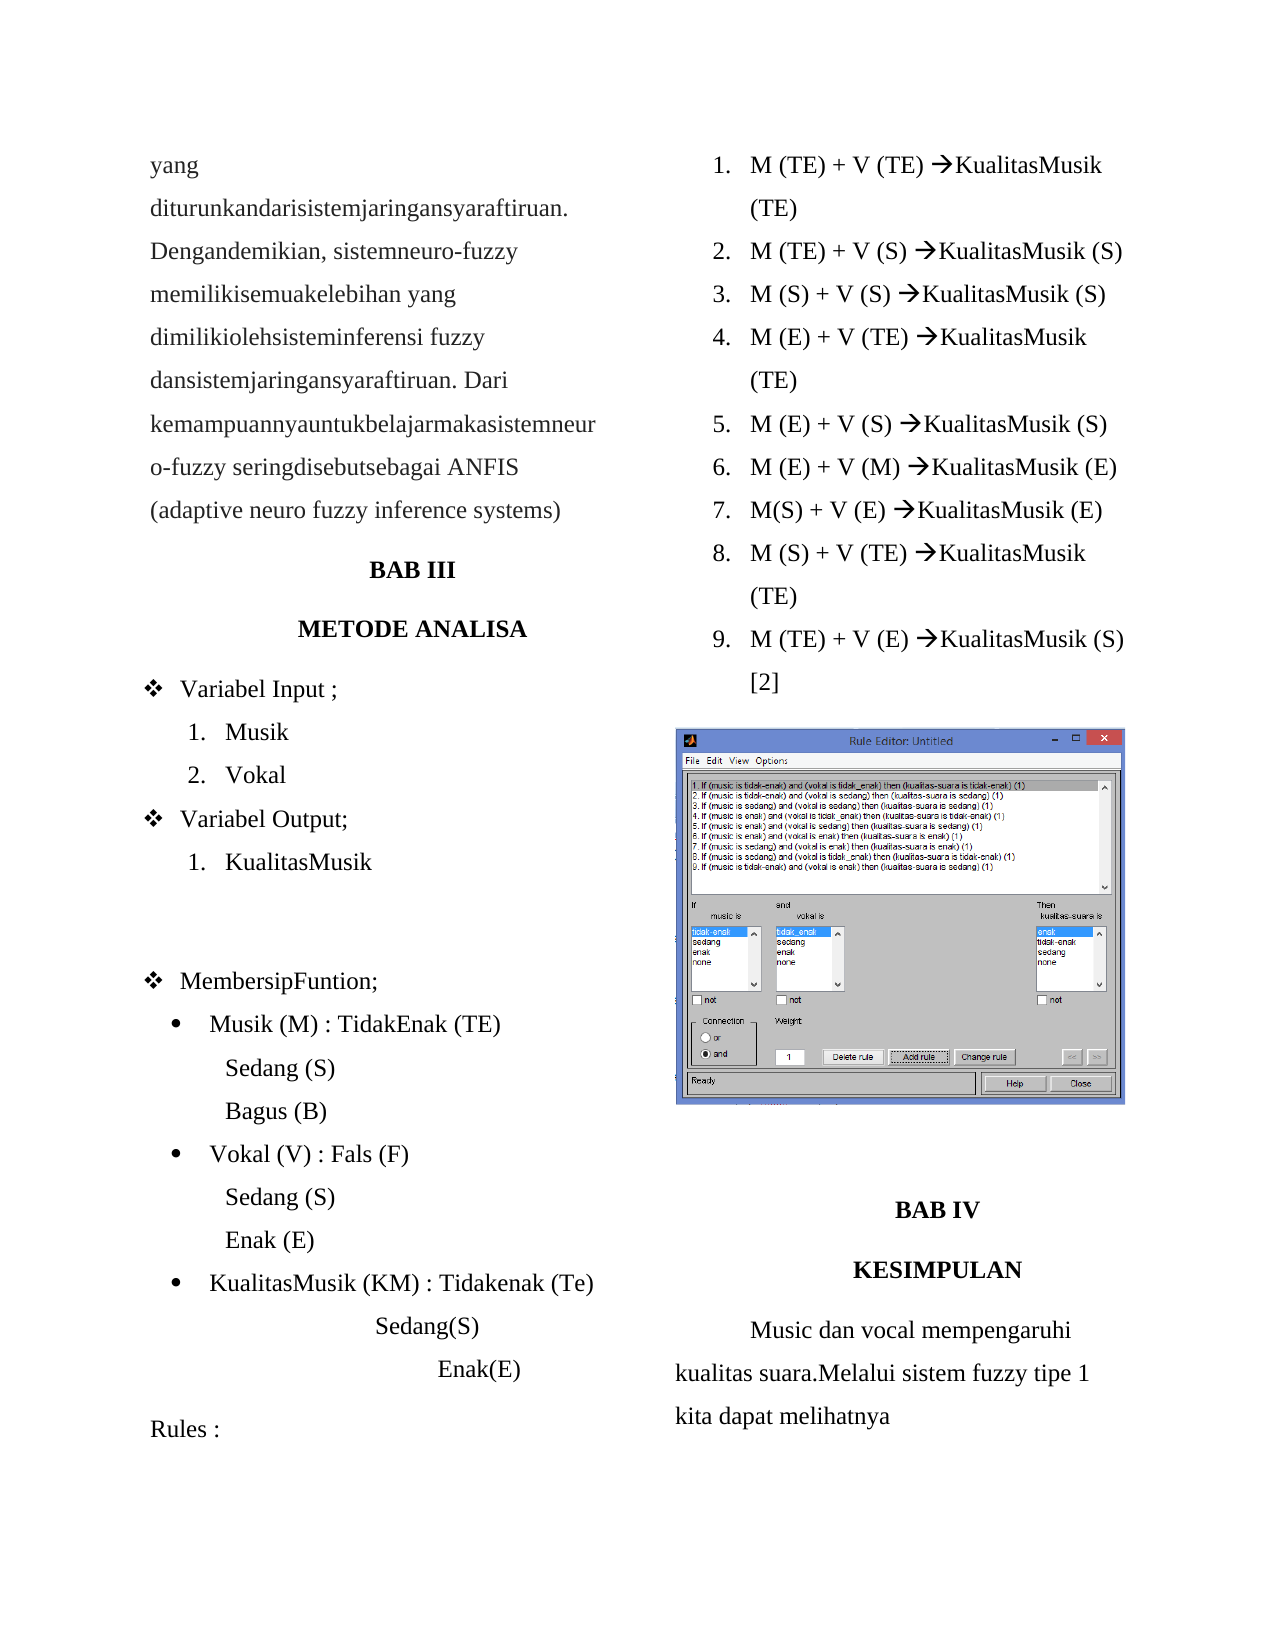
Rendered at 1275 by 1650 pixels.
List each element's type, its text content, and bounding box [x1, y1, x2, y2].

text Music dan vocal mempengaruhi kualitas suara.Melalui sistem fuzzy tipe 1 kita dapat melihatnya [675, 1315, 1125, 1430]
list Enak (E) [225, 1225, 600, 1254]
list Variabel Output; [142, 804, 600, 832]
list Variabel Input ; [142, 674, 600, 703]
list KualitasMusik [187, 847, 600, 876]
list Sedang (S) [225, 1053, 600, 1081]
list M (S) + V (S) KualitasMusik (S) [712, 279, 1125, 308]
list Musik (M) : TidakEnak (TE) [172, 1009, 600, 1038]
list M(S) + V (E) KualitasMusik (E) [712, 495, 1125, 524]
list Enak(E) [300, 1354, 600, 1383]
picture [675, 727, 1125, 1105]
list KualitasMusik (KM) : Tidakenak (Te) [172, 1268, 600, 1297]
text METODE ANALISA [150, 614, 600, 643]
list Bagus (B) [225, 1096, 600, 1124]
list Vokal [187, 761, 600, 789]
list Sedang(S) [300, 1311, 600, 1340]
list M (S) + V (TE) KualitasMusik (TE) [712, 538, 1125, 610]
list Musik [187, 717, 600, 746]
list MembersipFuntion; [142, 966, 600, 995]
text BAB III [150, 555, 600, 583]
list M (TE) + V (S) KualitasMusik (S) [712, 236, 1125, 265]
text BAB IV [675, 1195, 1125, 1224]
text Rules : [150, 1414, 600, 1443]
list M (E) + V (TE) KualitasMusik (TE) [712, 322, 1125, 394]
text KESIMPULAN [675, 1255, 1125, 1284]
list M (E) + V (S) KualitasMusik (S) [712, 409, 1125, 437]
list Vokal (V) : Fals (F) [172, 1139, 600, 1168]
list M (E) + V (M) KualitasMusik (E) [712, 452, 1125, 481]
list Sedang (S) [225, 1182, 600, 1211]
list M (TE) + V (TE) KualitasMusik (TE) [712, 150, 1125, 222]
list M (TE) + V (E) KualitasMusik (S)[2] [712, 624, 1125, 696]
